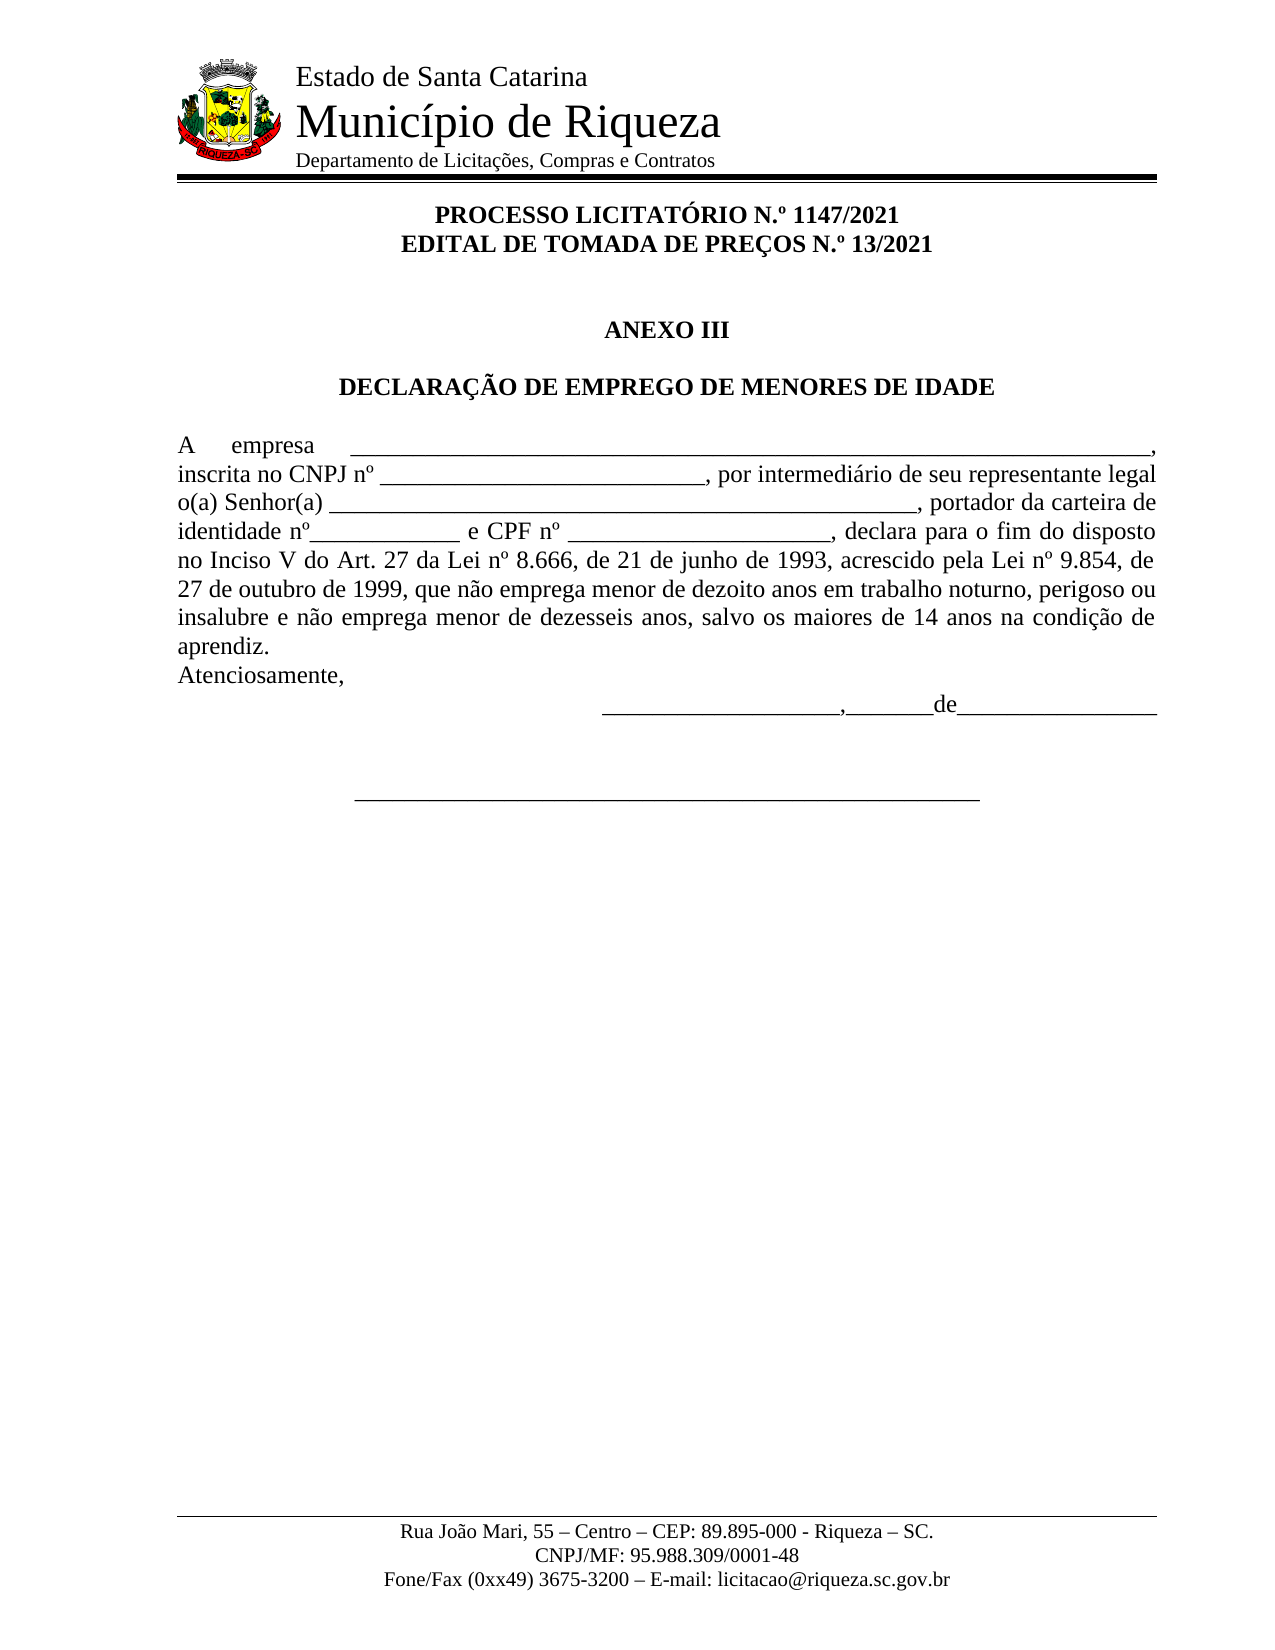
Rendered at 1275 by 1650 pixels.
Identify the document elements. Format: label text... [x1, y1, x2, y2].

text Atenciosamente, [177, 660, 1157, 689]
text PROCESSO LICITATÓRIO N.º 1147/2021 [177, 200, 1157, 229]
text A empresa ________________________________________________________________, inscrita no CNPJ nº __________________________, por intermediário de seu representante legal o(a) Senhor(a) _______________________________________________, portador da carteira de identidade nº____________ e CPF nº _____________________, declara para o fim do disposto no Inciso V do Art. 27 da Lei nº 8.666, de 21 de junho de 1993, acrescido pela Lei nº 9.854, de 27 de outubro de 1999, que não emprega menor de dezoito anos em trabalho noturno, perigoso ou insalubre e não emprega menor de dezesseis anos, salvo os maiores de 14 anos na condição de aprendiz. [177, 430, 1157, 660]
text __________________________________________________ [177, 775, 1157, 804]
text ___________________,_______de________________ [177, 689, 1157, 717]
text EDITAL DE TOMADA DE PREÇOS N.º 13/2021 [177, 229, 1157, 257]
text ANEXO III [177, 315, 1157, 344]
text DECLARAÇÃO DE EMPREGO DE MENORES DE IDADE [177, 372, 1157, 401]
